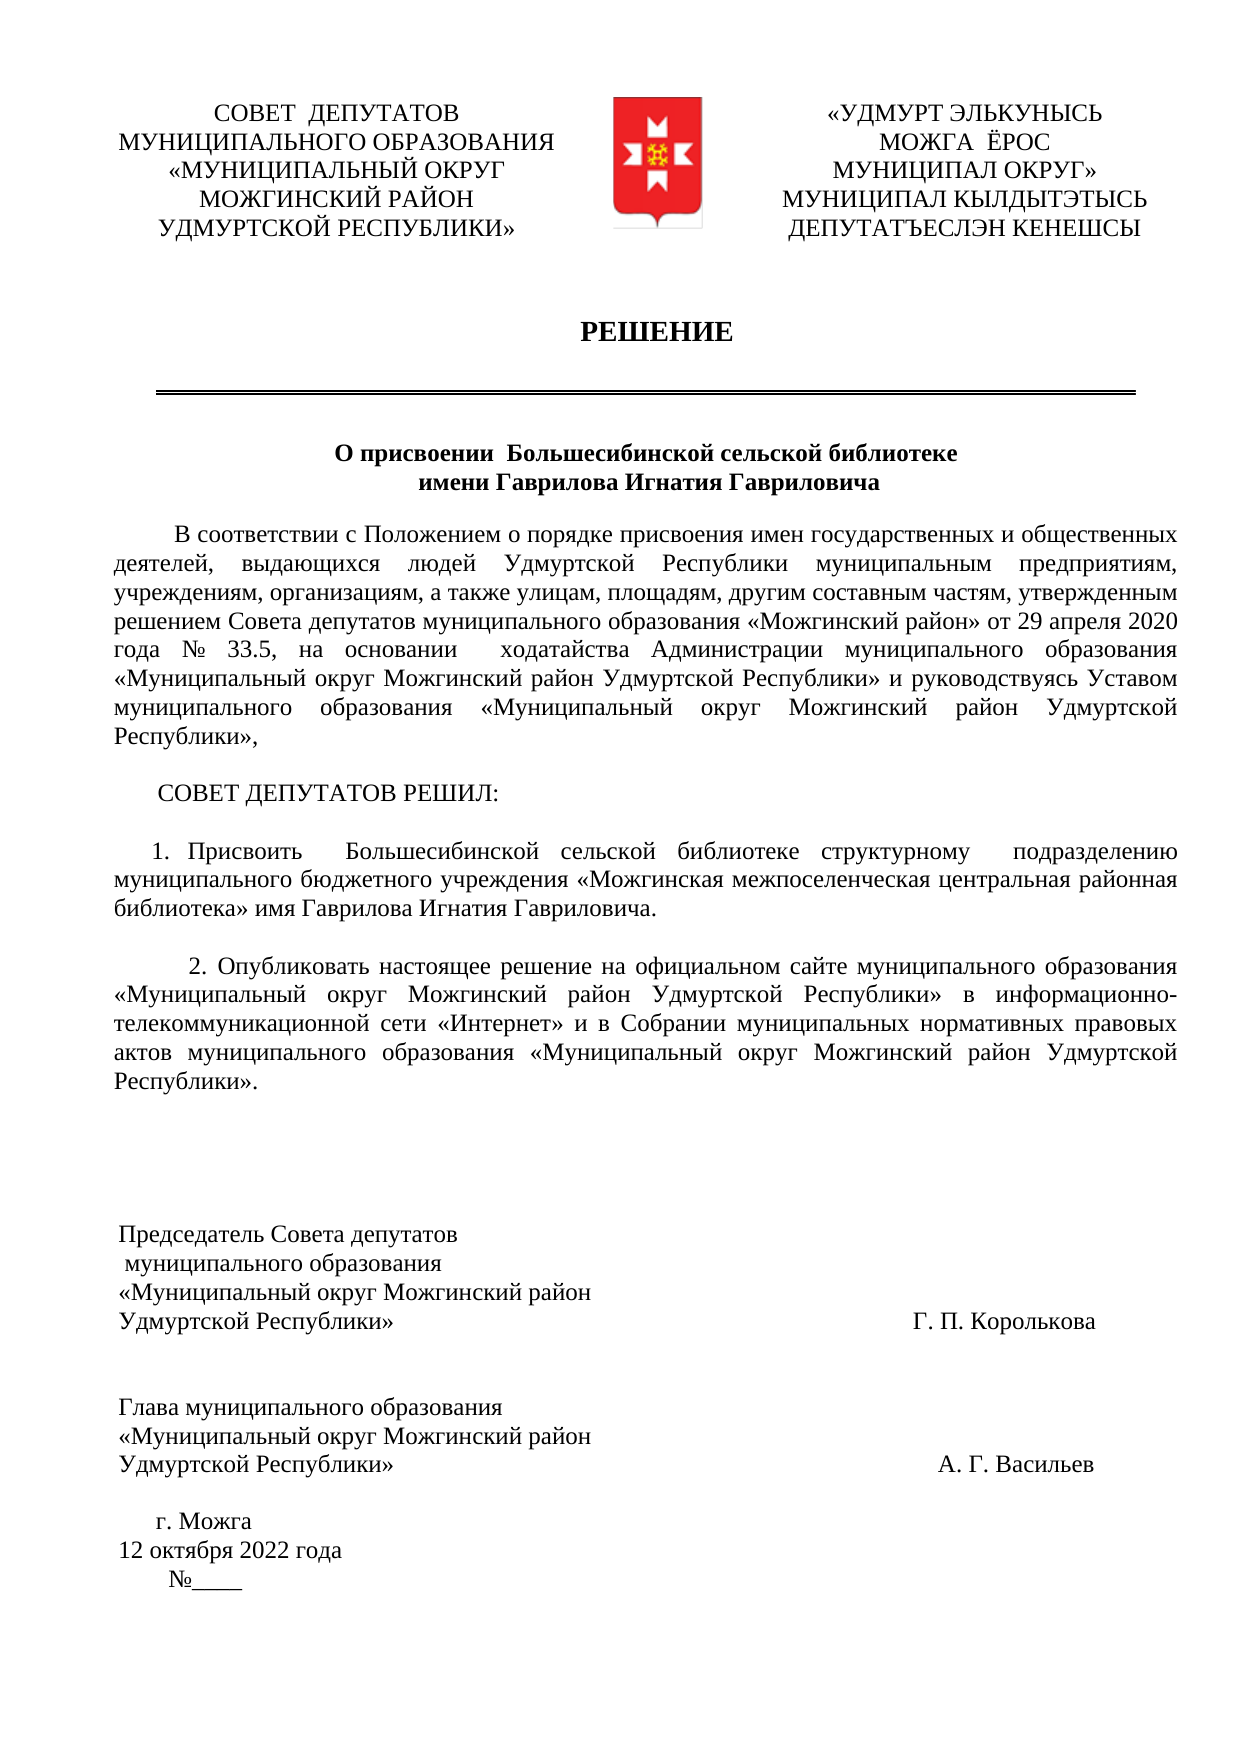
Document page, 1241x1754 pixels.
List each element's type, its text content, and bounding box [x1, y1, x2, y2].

text Глава муниципального образования [118, 1392, 1152, 1421]
picture [613, 97, 704, 230]
text «Муниципальный округ Можгинский район [118, 1277, 1152, 1306]
text г. Можга [118, 1506, 1152, 1535]
text Удмуртской Республики» Г. П. Королькова [118, 1306, 1152, 1334]
table_header СОВЕТ ДЕПУТАТОВ МУНИЦИПАЛЬНОГО ОБРАЗОВАНИЯ «МУНИЦИПАЛЬНЫЙ ОКРУГ МОЖГИНСКИЙ РАЙОН УДМУРТСКОЙ РЕСПУБЛИКИ» [102, 74, 571, 314]
text «Муниципальный округ Можгинский район [118, 1421, 1152, 1449]
text муниципального образования [118, 1248, 1152, 1277]
text Удмуртской Республики» А. Г. Васильев [118, 1449, 1152, 1478]
text Председатель Совета депутатов [118, 1219, 1152, 1248]
text №____ [118, 1564, 1152, 1592]
table_header «УДМУРТ ЭЛЬКУНЫСЬ МОЖГА ЁРОС МУНИЦИПАЛ ОКРУГ» МУНИЦИПАЛ КЫЛДЫТЭТЫСЬ ДЕПУТАТЪЕСЛЭН КЕНЕШСЫ [740, 74, 1190, 314]
table_header [571, 74, 739, 314]
text 12 октября 2022 года [118, 1535, 1152, 1564]
table_cell О присвоении Большесибинской сельской библиотеке имени Гаврилова Игнатия Гавриловича В соответствии с Положением о порядке присвоения имен государственных и общественных деятелей, выдающихся людей Удмуртской Республики муниципальным предприятиям, учреждениям, организациям, а также улицам, площадям, другим составным частям, утвержденным решением Совета депутатов муниципального образования «Можгинский район» от 29 апреля 2020 года № 33.5, на основании ходатайства Администрации муниципального образования «Муниципальный округ Можгинский район Удмуртской Республики» и руководствуясь Уставом муниципального образования «Муниципальный округ Можгинский район Удмуртской Республики», СОВЕТ ДЕПУТАТОВ РЕШИЛ: Присвоить Большесибинской сельской библиотеке структурному подразделению муниципального бюджетного учреждения «Можгинская межпоселенческая центральная районная библиотека» имя Гаврилова Игнатия Гавриловича. 2. Опубликовать настоящее решение на официальном сайте муниципального образования «Муниципальный округ Можгинский район Удмуртской Республики» в информационно-телекоммуникационной сети «Интернет» и в Собрании муниципальных нормативных правовых актов муниципального образования «Муниципальный округ Можгинский район Удмуртской Республики». [102, 314, 1190, 1219]
